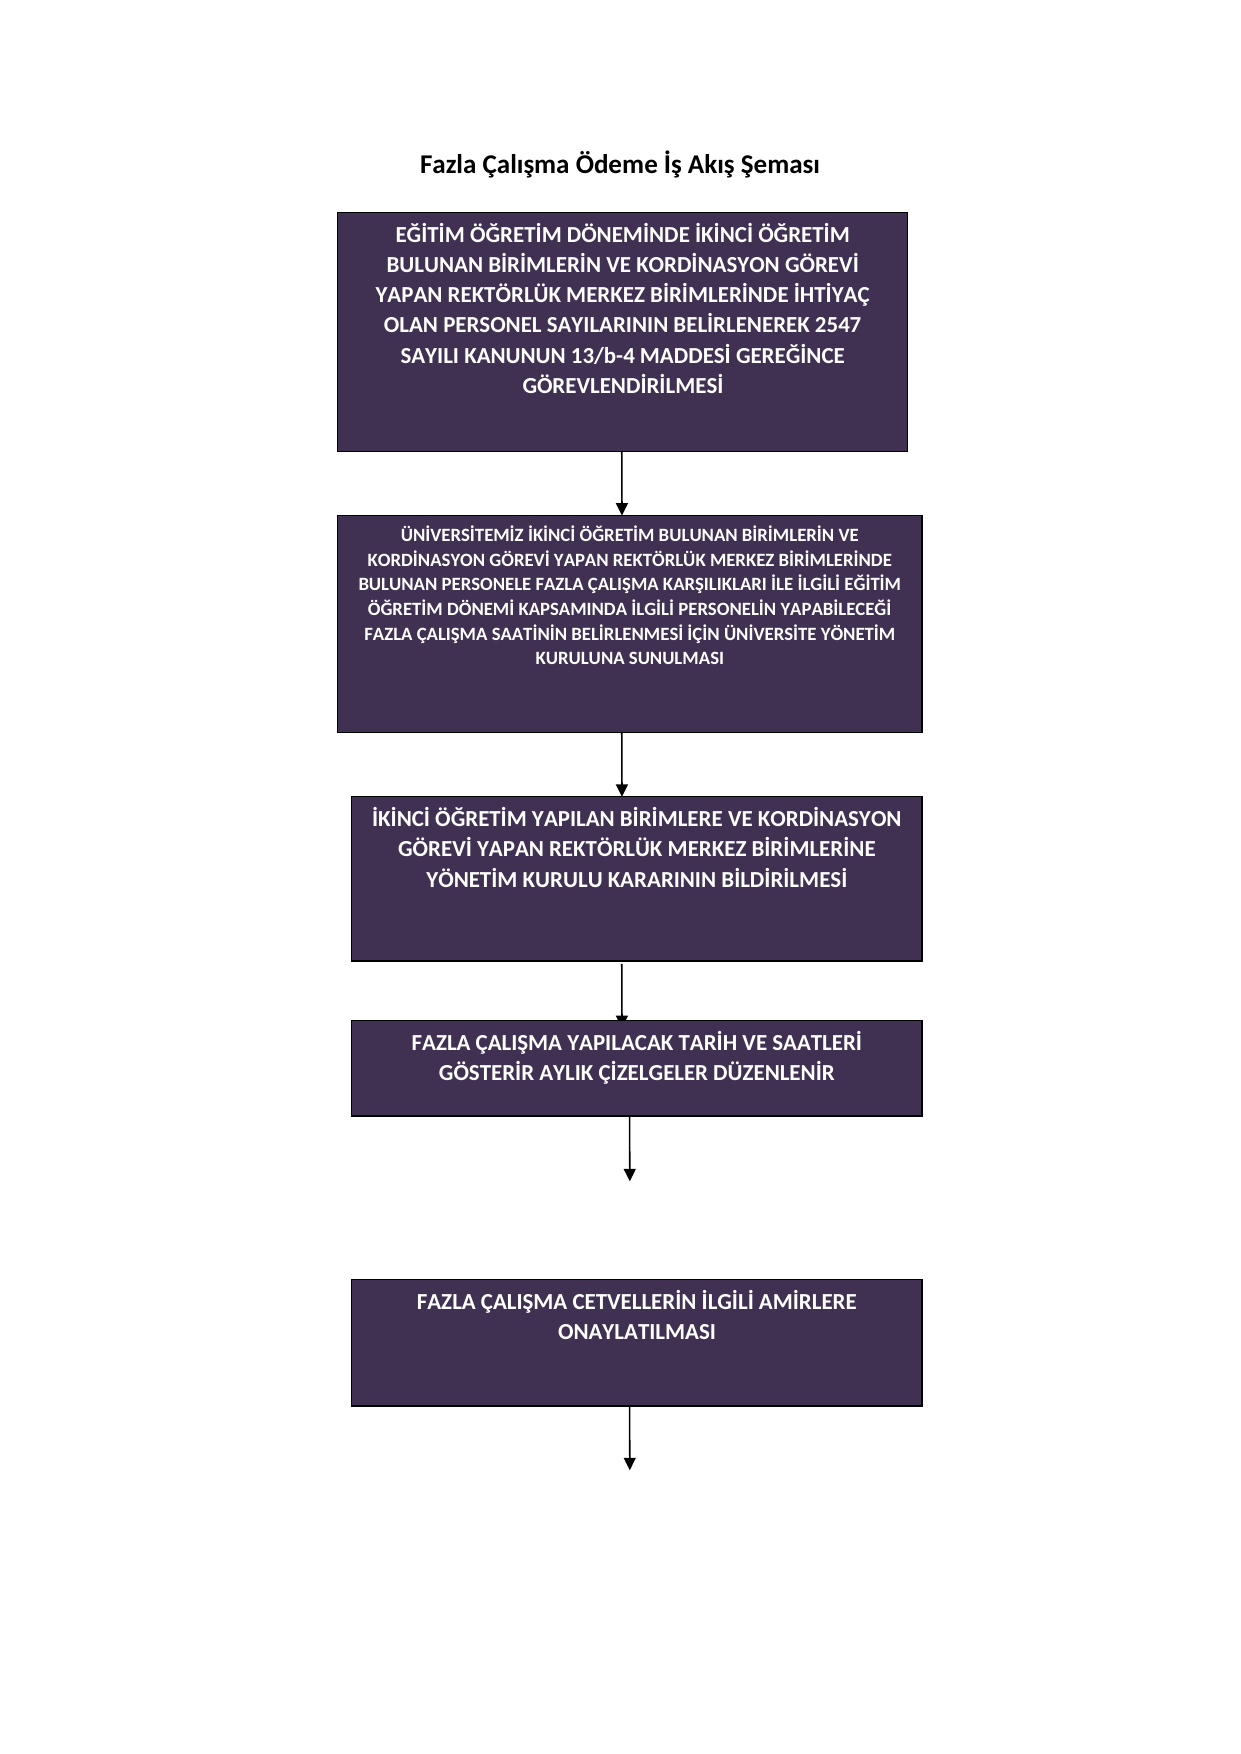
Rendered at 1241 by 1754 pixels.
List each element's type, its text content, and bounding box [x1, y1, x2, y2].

text Fazla Çalışma Ödeme İş Akış Şeması [148, 148, 1093, 181]
